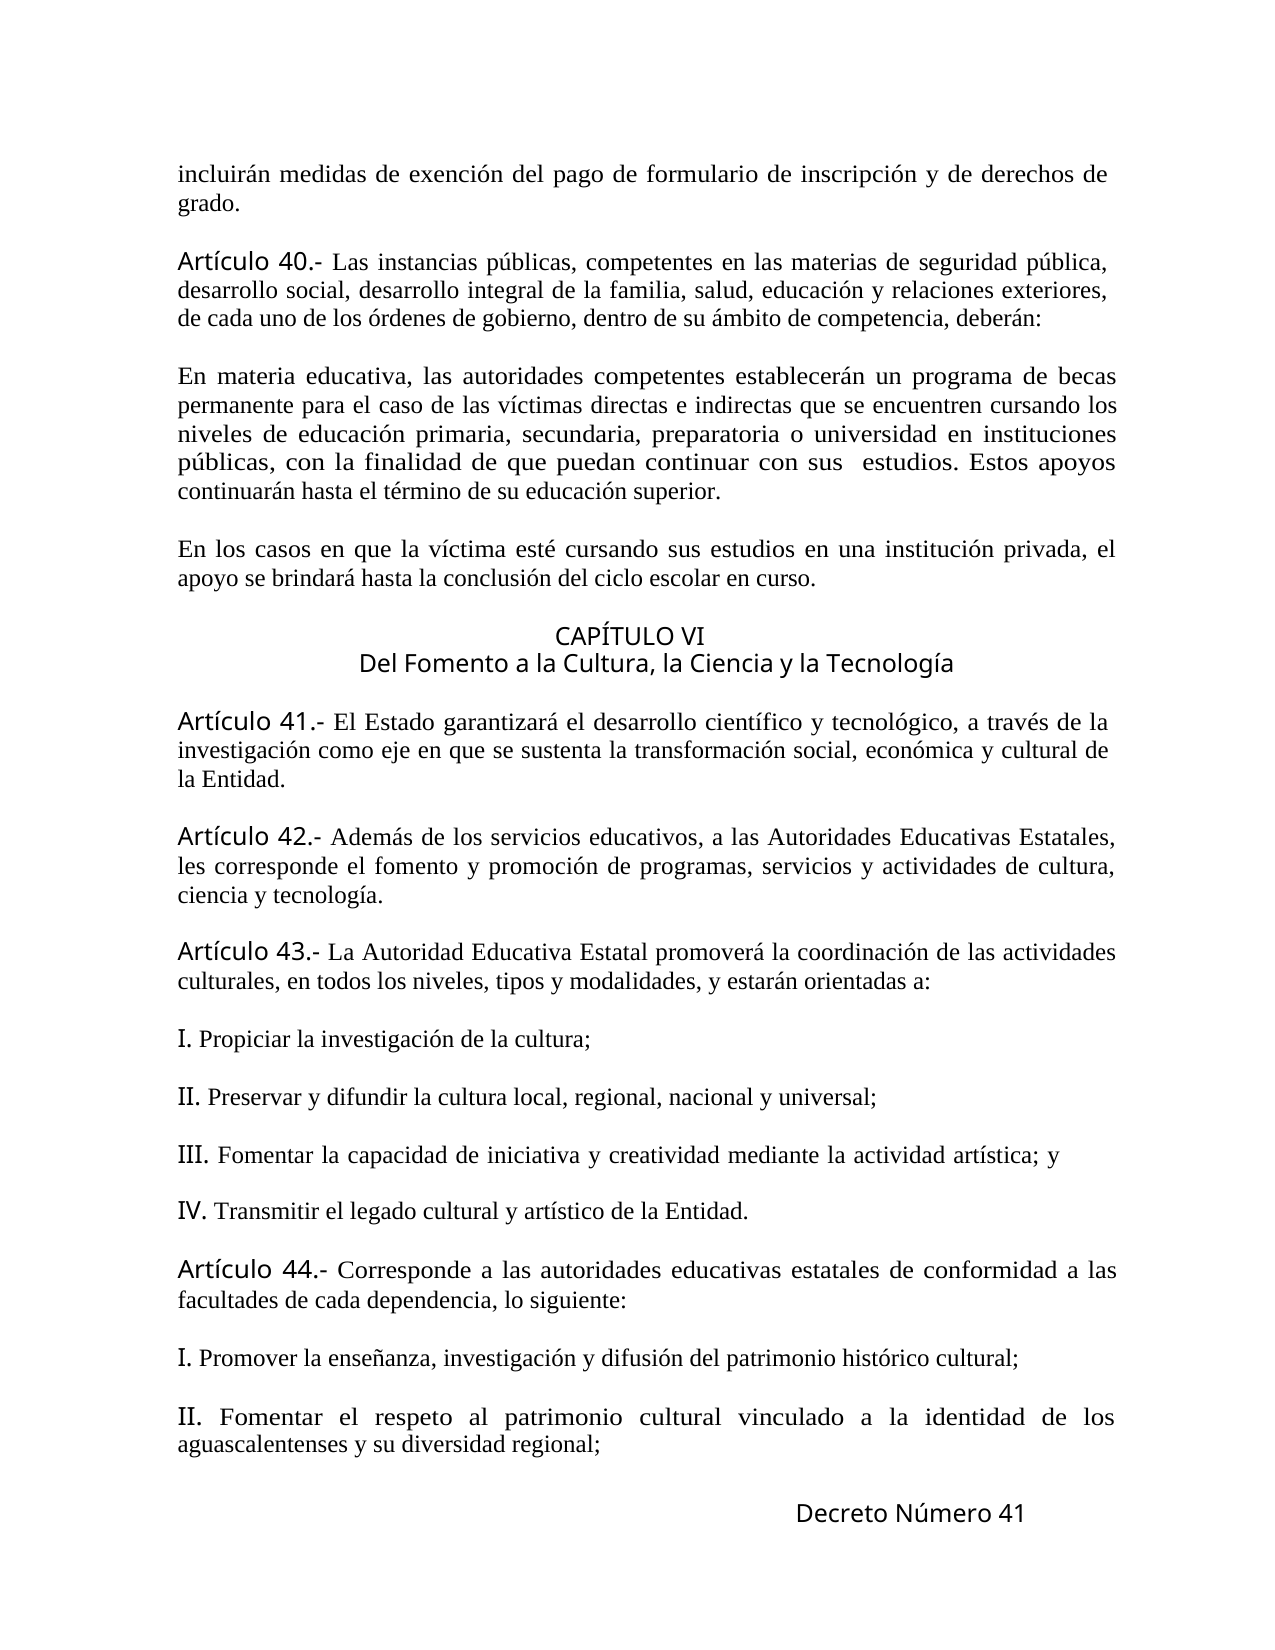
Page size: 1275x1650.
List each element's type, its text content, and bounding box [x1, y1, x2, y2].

text En los casos en que la víctima esté cursando sus estudios en una institución privada, el apoyo se brindará hasta la conclusión del ciclo escolar en curso. [177, 534, 1118, 593]
text En materia educativa, las autoridades competentes establecerán un programa de becas permanente para el caso de las víctimas directas e indirectas que se encuentren cursando los niveles de educación primaria, secundaria, preparatoria o universidad en instituciones públicas, con la finalidad de que puedan continuar con sus estudios. Estos apoyos continuarán hasta el término de su educación superior. [177, 362, 1118, 505]
text II. Preservar y difundir la cultura local, regional, nacional y universal; [177, 1083, 1275, 1112]
text Artículo 41.- El Estado garantizará el desarrollo científico y tecnológico, a través de la investigación como eje en que se sustenta la transformación social, económica y cultural de la Entidad. [177, 708, 1118, 793]
text Artículo 42.- Además de los servicios educativos, a las Autoridades Educativas Estatales, les corresponde el fomento y promoción de programas, servicios y actividades de cultura, ciencia y tecnología. [177, 822, 1118, 909]
text II. Fomentar el respeto al patrimonio cultural vinculado a la identidad de los aguascalentenses y su diversidad regional; [177, 1403, 1118, 1457]
text III. Fomentar la capacidad de iniciativa y creatividad mediante la actividad artística; y IV. Transmitir el legado cultural y artístico de la Entidad. [177, 1118, 1061, 1231]
text Artículo 44.- Corresponde a las autoridades educativas estatales de conformidad a las facultades de cada dependencia, lo siguiente: [177, 1256, 1118, 1314]
text Decreto Número 41 26 [795, 1499, 1275, 1528]
text Del Fomento a la Cultura, la Ciencia y la Tecnología [358, 651, 1275, 678]
text Artículo 40.- Las instancias públicas, competentes en las materias de seguridad pública, desarrollo social, desarrollo integral de la familia, salud, educación y relaciones exteriores, de cada uno de los órdenes de gobierno, dentro de su ámbito de competencia, deberán: [177, 248, 1118, 332]
text I. Propiciar la investigación de la cultura; [177, 1024, 1275, 1053]
text CAPÍTULO VI [554, 622, 1275, 651]
text incluirán medidas de exención del pago de formulario de inscripción y de derechos de grado. [177, 159, 1118, 218]
text Artículo 43.- La Autoridad Educativa Estatal promoverá la coordinación de las actividades culturales, en todos los niveles, tipos y modalidades, y estarán orientadas a: [177, 937, 1118, 995]
text I. Promover la enseñanza, investigación y difusión del patrimonio histórico cultural; [177, 1343, 1275, 1372]
